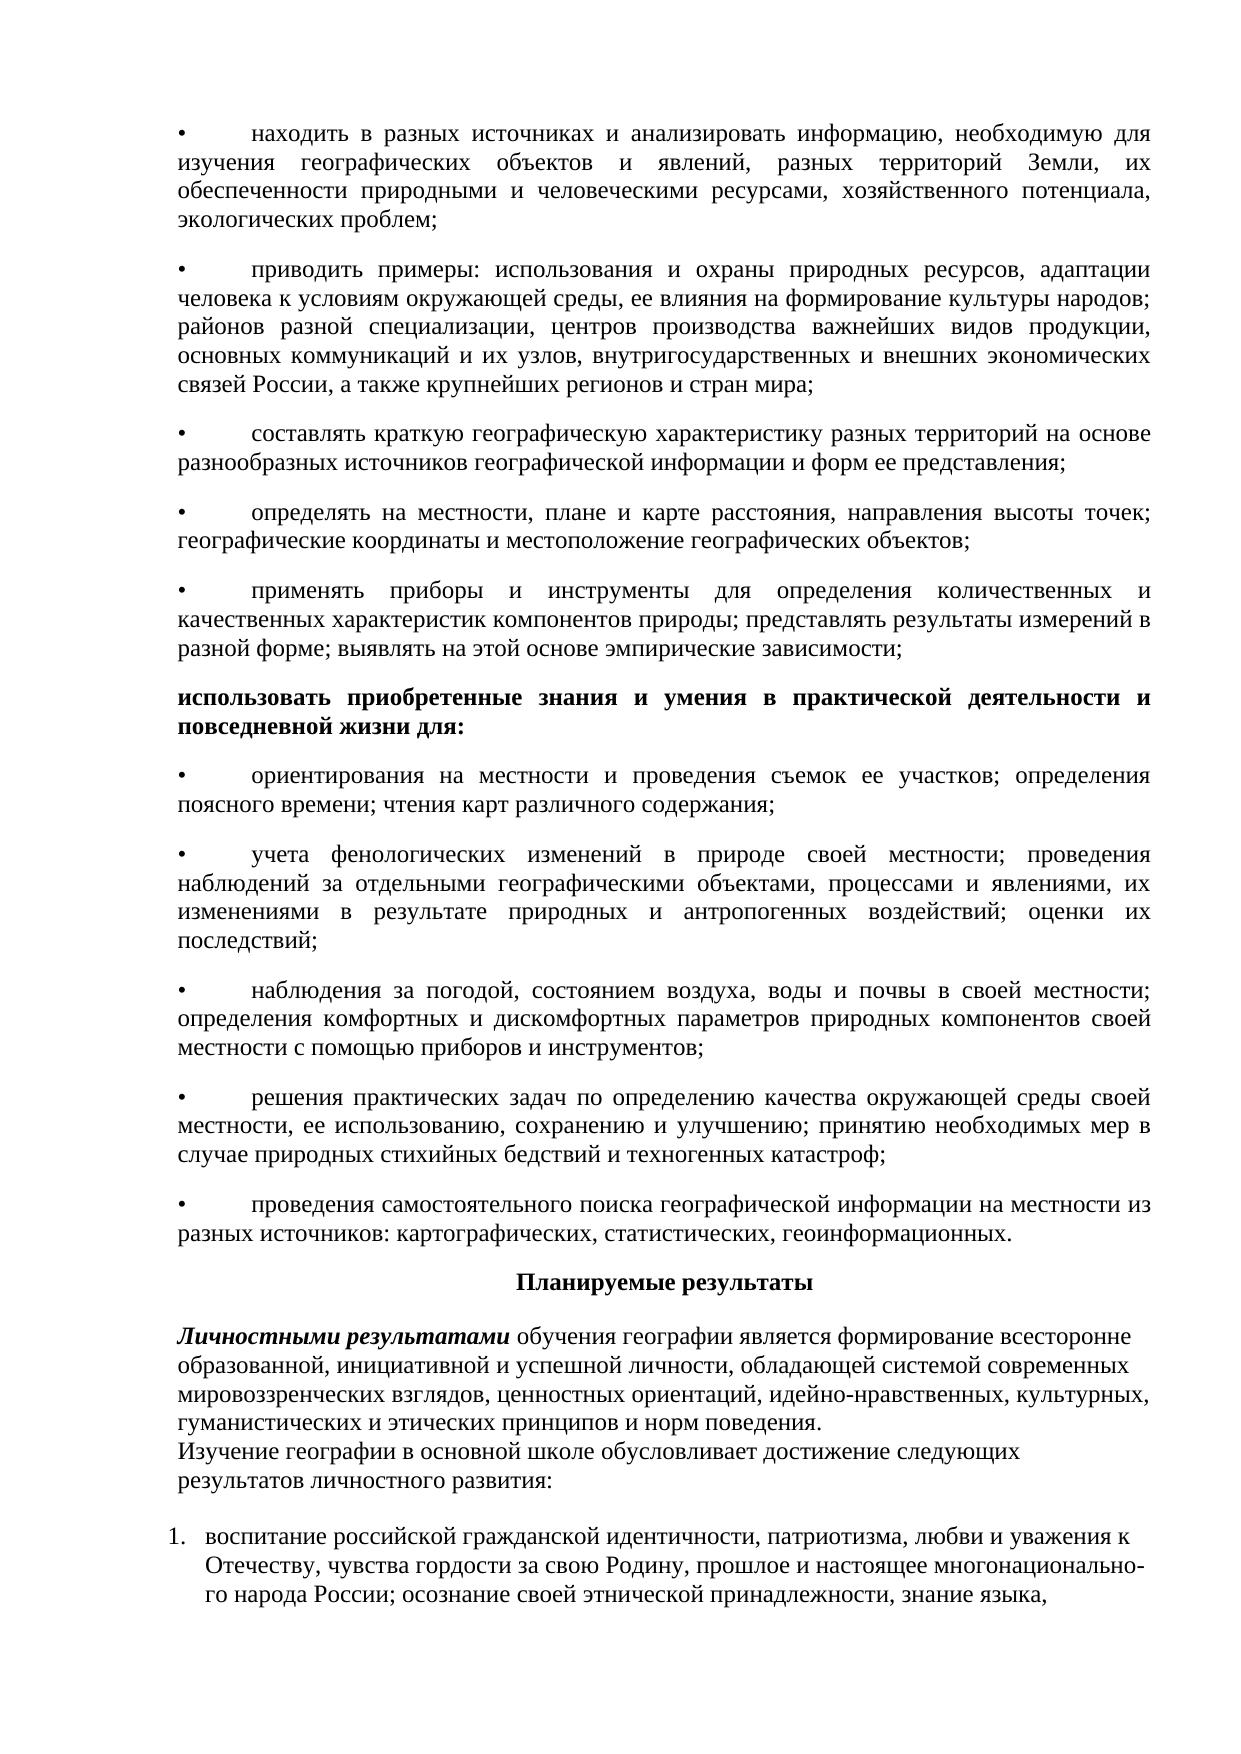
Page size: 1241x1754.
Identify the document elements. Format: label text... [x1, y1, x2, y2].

text • применять приборы и инструменты для определения количественных и качественных характеристик компонентов природы; представлять результаты измерений в разной форме; выявлять на этой основе эмпирические зависимости; [177, 575, 1152, 661]
text • находить в разных источниках и анализировать информацию, необходимую для изучения географических объектов и явлений, разных территорий Земли, их обеспеченности природными и человеческими ресурсами, хозяйственного потенциала, экологических проблем; [177, 118, 1152, 233]
text • решения практических задач по определению качества окружающей среды своей местности, ее использованию, сохранению и улучшению; принятию необходимых мер в случае природных стихийных бедствий и техногенных катастроф; [177, 1082, 1152, 1168]
text использовать приобретенные знания и умения в практической деятельности и повседневной жизни для: [177, 682, 1152, 740]
text Планируемые результаты [177, 1267, 1152, 1296]
text • проведения самостоятельного поиска географической информации на местности из разных источников: картографических, статистических, геоинформационных. [177, 1189, 1152, 1246]
text Личностными результатами обучения географии является формирование всесторонне образованной, инициативной и успешной личности, обладающей системой современных мировоззренческих взглядов, ценностных ориентаций, идейно-нравственных, культурных, гуманистических и этических принципов и норм поведения. [177, 1321, 1152, 1436]
text • составлять краткую географическую характеристику разных территорий на основе разнообразных источников географической информации и форм ее представления; [177, 418, 1152, 476]
text • учета фенологических изменений в природе своей местности; проведения наблюдений за отдельными географическими объектами, процессами и явлениями, их изменениями в результате природных и антропогенных воздействий; оценки их последствий; [177, 839, 1152, 954]
text • наблюдения за погодой, состоянием воздуха, воды и почвы в своей местности; определения комфортных и дискомфортных параметров природных компонентов своей местности с помощью приборов и инструментов; [177, 975, 1152, 1061]
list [167, 1521, 1152, 1608]
text Изучение географии в основной школе обусловливает достижение следующих результатов личностного развития: [177, 1436, 1152, 1494]
text • приводить примеры: использования и охраны природных ресурсов, адаптации человека к условиям окружающей среды, ее влияния на формирование культуры народов; районов разной специализации, центров производства важнейших видов продукции, основных коммуникаций и их узлов, внутригосударственных и внешних экономических связей России, а также крупнейших регионов и стран мира; [177, 254, 1152, 398]
text • ориентирования на местности и проведения съемок ее участков; определения поясного времени; чтения карт различного содержания; [177, 761, 1152, 818]
text • определять на местности, плане и карте расстояния, направления высоты точек; географические координаты и местоположение географических объектов; [177, 497, 1152, 554]
